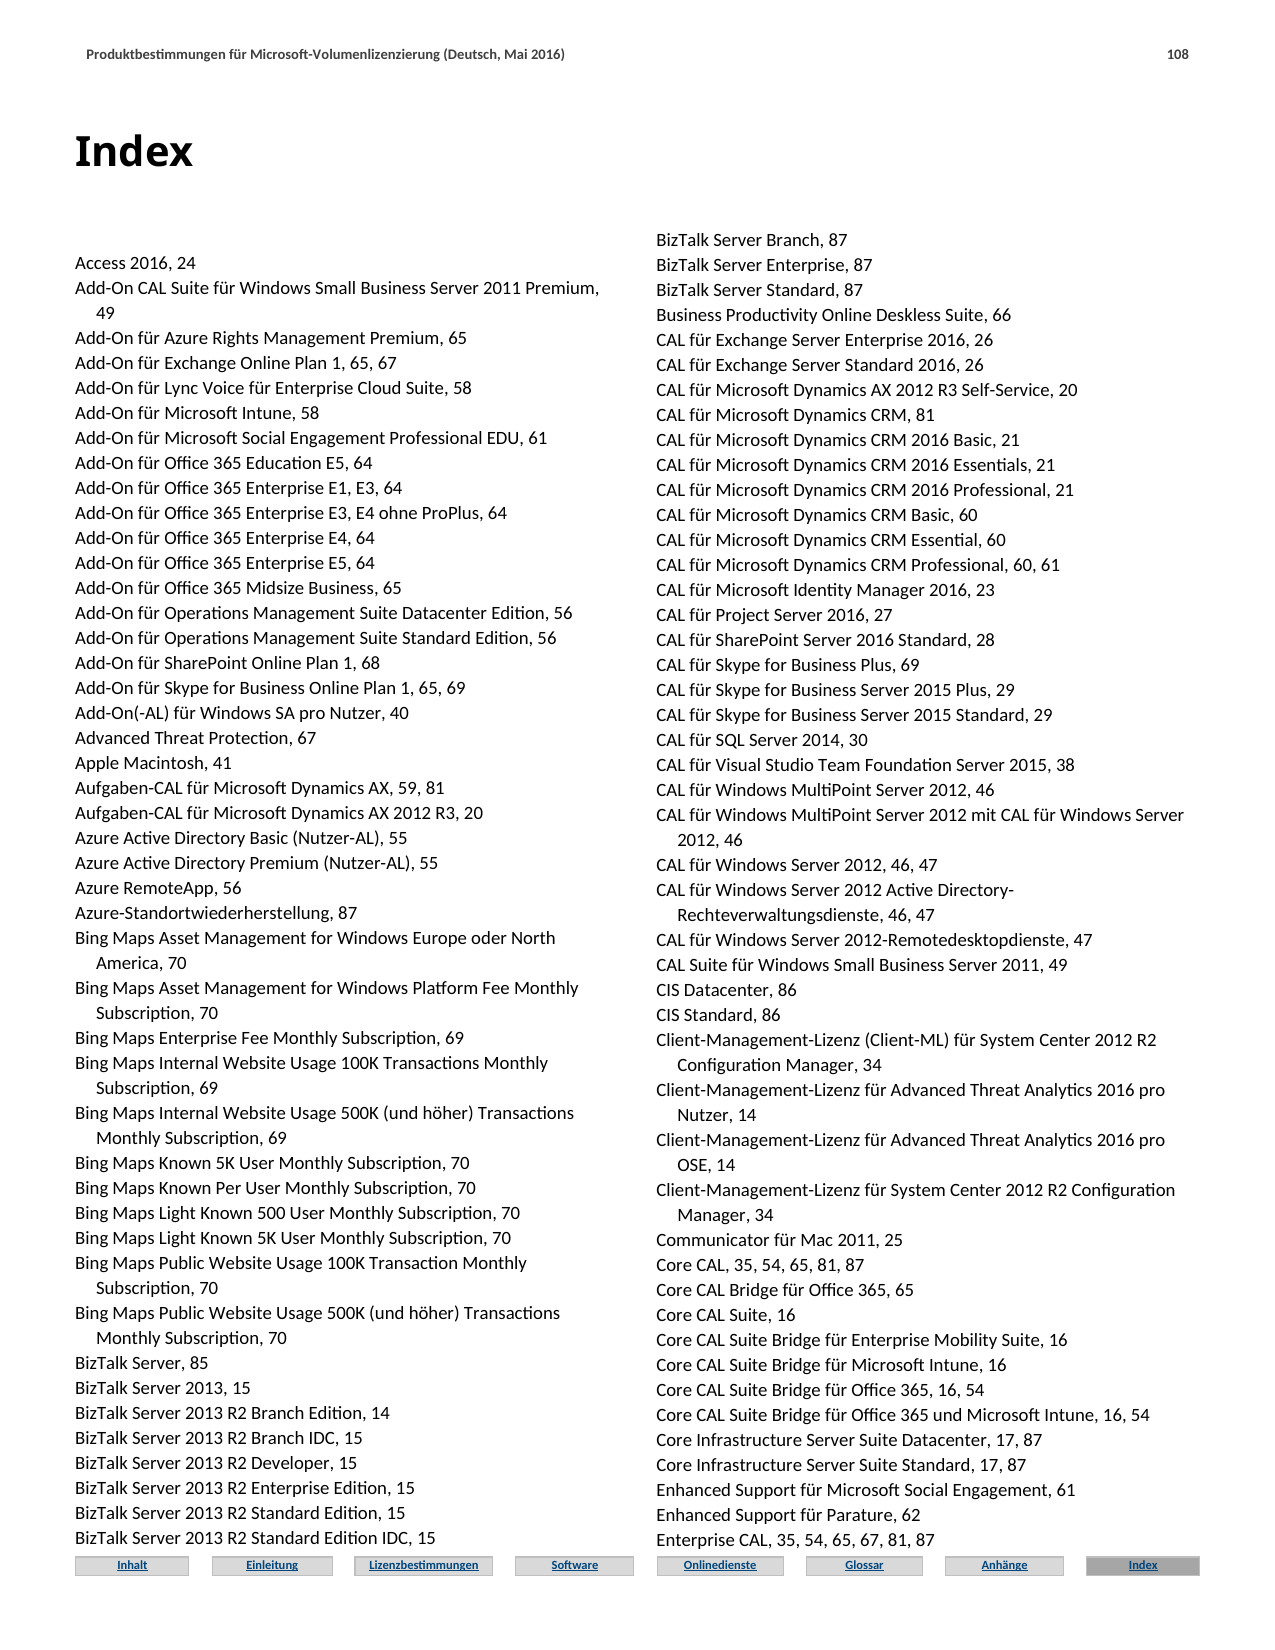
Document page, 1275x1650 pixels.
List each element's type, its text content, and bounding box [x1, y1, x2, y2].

text CIS Standard, 86 [656, 1002, 1200, 1027]
text BizTalk Server 2013 R2 Branch IDC, 15 [75, 1424, 619, 1449]
text Azure Active Directory Premium (Nutzer-AL), 55 [75, 849, 619, 874]
text BizTalk Server 2013 R2 Branch Edition, 14 [75, 1399, 619, 1424]
text BizTalk Server Standard, 87 [656, 277, 1200, 302]
text CAL für Exchange Server Enterprise 2016, 26 [656, 327, 1200, 352]
text CAL für Microsoft Dynamics CRM 2016 Essentials, 21 [656, 452, 1200, 477]
text Aufgaben-CAL für Microsoft Dynamics AX 2012 R3, 20 [75, 799, 619, 824]
text BizTalk Server Enterprise, 87 [656, 252, 1200, 277]
text Core CAL, 35, 54, 65, 81, 87 [656, 1252, 1200, 1277]
text Add-On für Office 365 Education E5, 64 [75, 449, 619, 474]
text Bing Maps Internal Website Usage 100K Transactions Monthly Subscription, 69 [75, 1049, 619, 1099]
text Client-Management-Lizenz für Advanced Threat Analytics 2016 pro OSE, 14 [656, 1127, 1200, 1177]
text CIS Datacenter, 86 [656, 977, 1200, 1002]
text CAL für SharePoint Server 2016 Standard, 28 [656, 627, 1200, 652]
text CAL für Visual Studio Team Foundation Server 2015, 38 [656, 752, 1200, 777]
text BizTalk Server, 85 [75, 1349, 619, 1374]
text BizTalk Server 2013 R2 Standard Edition, 15 [75, 1499, 619, 1524]
text Core CAL Suite Bridge für Office 365 und Microsoft Intune, 16, 54 [656, 1402, 1200, 1427]
text Core Infrastructure Server Suite Standard, 17, 87 [656, 1452, 1200, 1477]
text Add-On für Lync Voice für Enterprise Cloud Suite, 58 [75, 374, 619, 399]
text CAL für Windows MultiPoint Server 2012 mit CAL für Windows Server 2012, 46 [656, 802, 1200, 852]
text Client-Management-Lizenz (Client-ML) für System Center 2012 R2 Configuration Manager, 34 [656, 1027, 1200, 1077]
text Core Infrastructure Server Suite Datacenter, 17, 87 [656, 1427, 1200, 1452]
text Client-Management-Lizenz für Advanced Threat Analytics 2016 pro Nutzer, 14 [656, 1077, 1200, 1127]
text Core CAL Suite Bridge für Microsoft Intune, 16 [656, 1352, 1200, 1377]
text Add-On für Office 365 Enterprise E5, 64 [75, 549, 619, 574]
text CAL für Microsoft Dynamics CRM Essential, 60 [656, 527, 1200, 552]
text Add-On für Azure Rights Management Premium, 65 [75, 324, 619, 349]
text Add-On für Skype for Business Online Plan 1, 65, 69 [75, 674, 619, 699]
text CAL für Microsoft Identity Manager 2016, 23 [656, 577, 1200, 602]
text BizTalk Server 2013 R2 Standard Edition IDC, 15 [75, 1524, 619, 1549]
text Business Productivity Online Deskless Suite, 66 [656, 302, 1200, 327]
text Bing Maps Known Per User Monthly Subscription, 70 [75, 1174, 619, 1199]
text Bing Maps Public Website Usage 100K Transaction Monthly Subscription, 70 [75, 1249, 619, 1299]
text BizTalk Server Branch, 87 [656, 227, 1200, 252]
text Add-On für Exchange Online Plan 1, 65, 67 [75, 349, 619, 374]
text CAL für Microsoft Dynamics CRM Professional, 60, 61 [656, 552, 1200, 577]
text CAL für Windows MultiPoint Server 2012, 46 [656, 777, 1200, 802]
text CAL für Microsoft Dynamics CRM Basic, 60 [656, 502, 1200, 527]
text Enhanced Support für Microsoft Social Engagement, 61 [656, 1477, 1200, 1502]
text Bing Maps Asset Management for Windows Europe oder North America, 70 [75, 924, 619, 974]
text CAL für Microsoft Dynamics CRM 2016 Basic, 21 [656, 427, 1200, 452]
text CAL für Skype for Business Server 2015 Standard, 29 [656, 702, 1200, 727]
text Bing Maps Enterprise Fee Monthly Subscription, 69 [75, 1024, 619, 1049]
text Aufgaben-CAL für Microsoft Dynamics AX, 59, 81 [75, 774, 619, 799]
text CAL für Microsoft Dynamics CRM, 81 [656, 402, 1200, 427]
text Bing Maps Internal Website Usage 500K (und höher) Transactions Monthly Subscription, 69 [75, 1099, 619, 1149]
subtitle Index [75, 122, 1200, 179]
text Add-On für SharePoint Online Plan 1, 68 [75, 649, 619, 674]
text Add-On(-AL) für Windows SA pro Nutzer, 40 [75, 699, 619, 724]
text Apple Macintosh, 41 [75, 749, 619, 774]
text Add-On für Microsoft Social Engagement Professional EDU, 61 [75, 424, 619, 449]
text Bing Maps Asset Management for Windows Platform Fee Monthly Subscription, 70 [75, 974, 619, 1024]
text CAL für Microsoft Dynamics CRM 2016 Professional, 21 [656, 477, 1200, 502]
text CAL für Skype for Business Plus, 69 [656, 652, 1200, 677]
text Azure RemoteApp, 56 [75, 874, 619, 899]
text Bing Maps Light Known 500 User Monthly Subscription, 70 [75, 1199, 619, 1224]
text Enterprise CAL, 35, 54, 65, 67, 81, 87 [656, 1527, 1200, 1552]
text Add-On für Operations Management Suite Standard Edition, 56 [75, 624, 619, 649]
text Bing Maps Light Known 5K User Monthly Subscription, 70 [75, 1224, 619, 1249]
text Core CAL Suite, 16 [656, 1302, 1200, 1327]
text CAL für SQL Server 2014, 30 [656, 727, 1200, 752]
text Advanced Threat Protection, 67 [75, 724, 619, 749]
text BizTalk Server 2013 R2 Enterprise Edition, 15 [75, 1474, 619, 1499]
text Enhanced Support für Parature, 62 [656, 1502, 1200, 1527]
text BizTalk Server 2013, 15 [75, 1374, 619, 1399]
text Add-On für Microsoft Intune, 58 [75, 399, 619, 424]
text Add-On CAL Suite für Windows Small Business Server 2011 Premium, 49 [75, 274, 619, 324]
text Access 2016, 24 [75, 249, 619, 274]
text CAL für Project Server 2016, 27 [656, 602, 1200, 627]
text Communicator für Mac 2011, 25 [656, 1227, 1200, 1252]
text CAL für Microsoft Dynamics AX 2012 R3 Self-Service, 20 [656, 377, 1200, 402]
text Add-On für Office 365 Midsize Business, 65 [75, 574, 619, 599]
text CAL für Windows Server 2012-Remotedesktopdienste, 47 [656, 927, 1200, 952]
text Core CAL Bridge für Office 365, 65 [656, 1277, 1200, 1302]
text CAL für Windows Server 2012, 46, 47 [656, 852, 1200, 877]
text Add-On für Office 365 Enterprise E1, E3, 64 [75, 474, 619, 499]
text Add-On für Office 365 Enterprise E4, 64 [75, 524, 619, 549]
text Bing Maps Public Website Usage 500K (und höher) Transactions Monthly Subscription, 70 [75, 1299, 619, 1349]
text Core CAL Suite Bridge für Enterprise Mobility Suite, 16 [656, 1327, 1200, 1352]
text Core CAL Suite Bridge für Office 365, 16, 54 [656, 1377, 1200, 1402]
text CAL für Exchange Server Standard 2016, 26 [656, 352, 1200, 377]
text CAL Suite für Windows Small Business Server 2011, 49 [656, 952, 1200, 977]
text Azure Active Directory Basic (Nutzer-AL), 55 [75, 824, 619, 849]
text Bing Maps Known 5K User Monthly Subscription, 70 [75, 1149, 619, 1174]
text BizTalk Server 2013 R2 Developer, 15 [75, 1449, 619, 1474]
text CAL für Skype for Business Server 2015 Plus, 29 [656, 677, 1200, 702]
text Client-Management-Lizenz für System Center 2012 R2 Configuration Manager, 34 [656, 1177, 1200, 1227]
text CAL für Windows Server 2012 Active Directory-Rechteverwaltungsdienste, 46, 47 [656, 877, 1200, 927]
text Add-On für Operations Management Suite Datacenter Edition, 56 [75, 599, 619, 624]
text Add-On für Office 365 Enterprise E3, E4 ohne ProPlus, 64 [75, 499, 619, 524]
text Azure-Standortwiederherstellung, 87 [75, 899, 619, 924]
